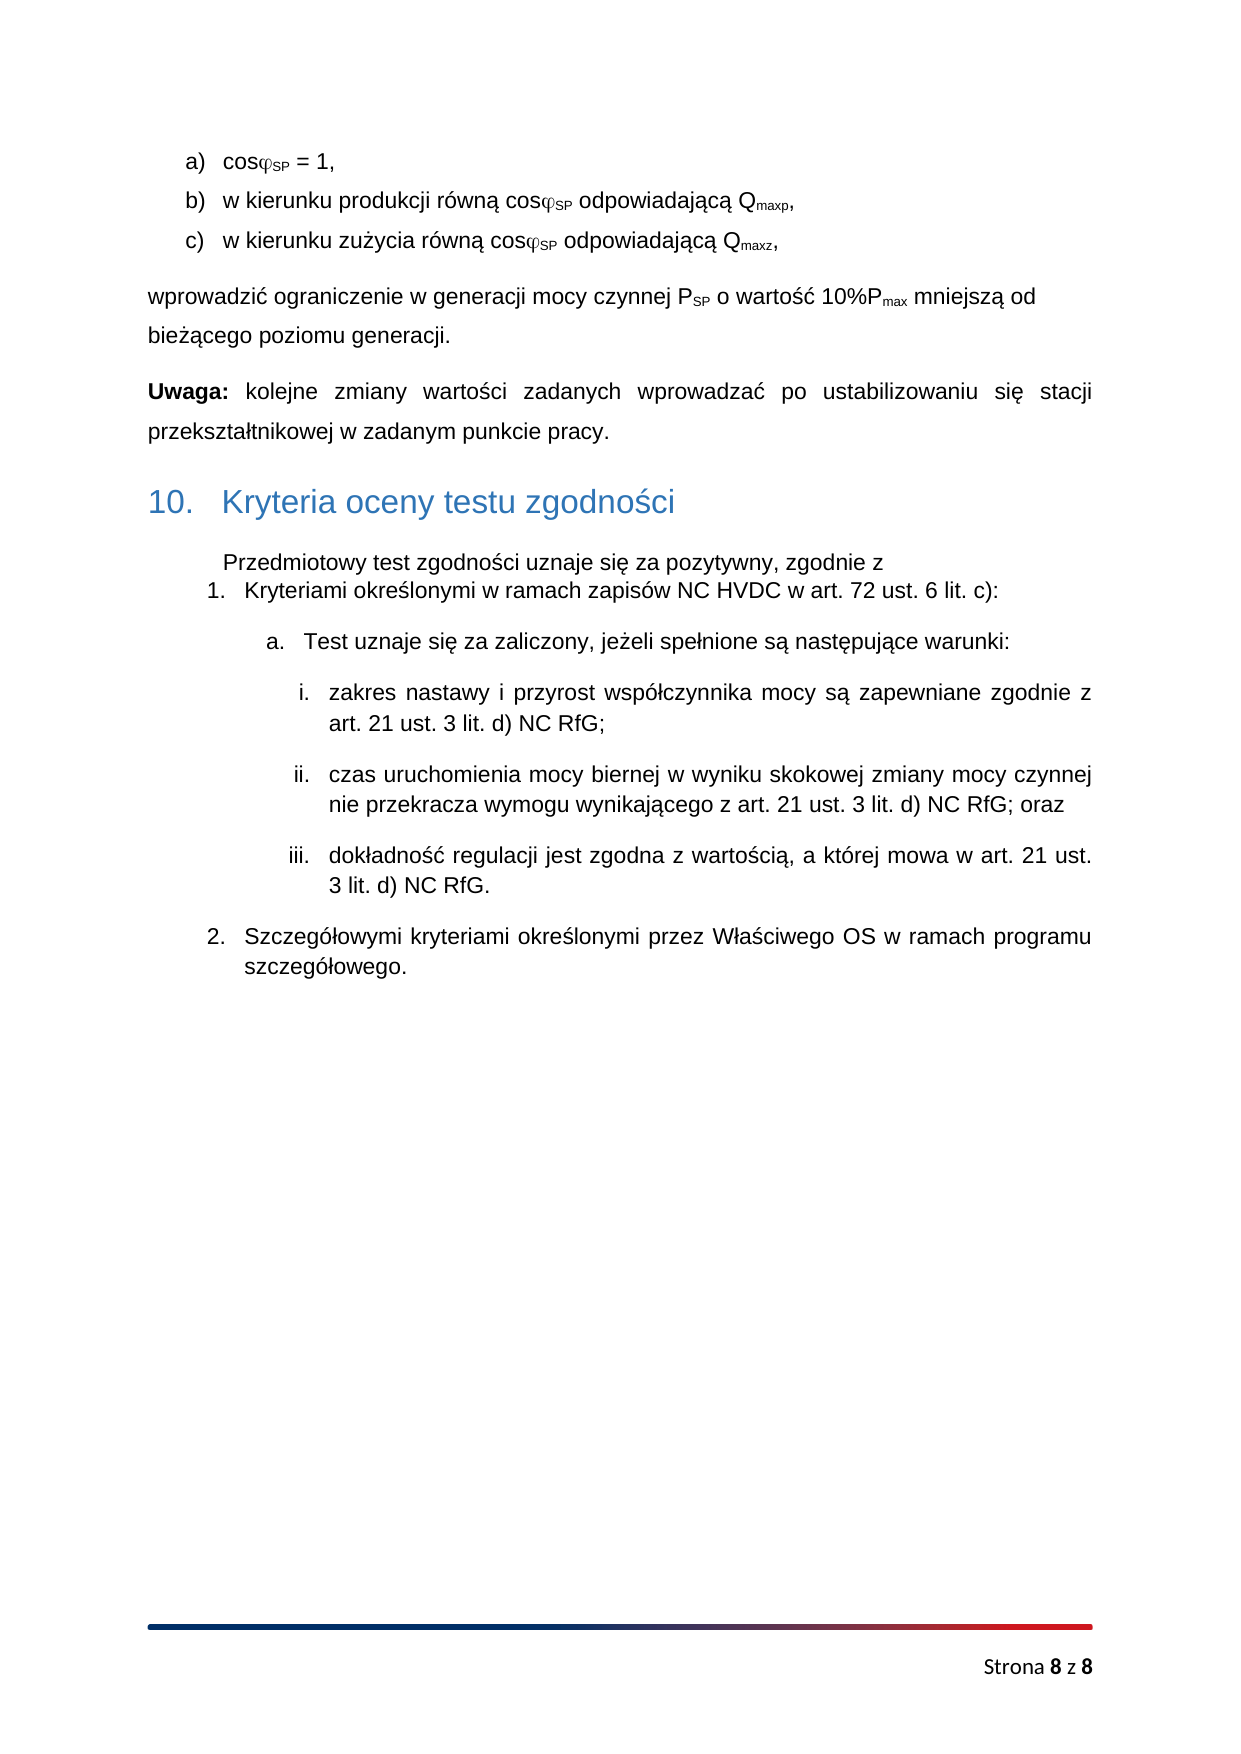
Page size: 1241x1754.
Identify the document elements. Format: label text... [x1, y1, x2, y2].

list Szczegółowymi kryteriami określonymi przez Właściwego OS w ramach programu szczegółowego. [207, 923, 1093, 979]
list Kryteriami określonymi w ramach zapisów NC HVDC w art. 72 ust. 6 lit. c): [207, 577, 1093, 603]
picture [147, 1624, 1093, 1630]
list dokładność regulacji jest zgodna z wartością, a której mowa w art. 21 ust. 3 lit. d) NC RfG. [310, 842, 1093, 898]
text wprowadzić ograniczenie w generacji mocy czynnej PSP o wartość 10%Pmax mniejszą od bieżącego poziomu generacji. [148, 283, 1093, 348]
list cosSP = 1, [185, 148, 1093, 174]
list zakres nastawy i przyrost współczynnika mocy są zapewniane zgodnie z art. 21 ust. 3 lit. d) NC RfG; [310, 679, 1093, 736]
list Test uznaje się za zaliczony, jeżeli spełnione są następujące warunki: [266, 628, 1093, 654]
list w kierunku produkcji równą cosSP odpowiadającą Qmaxp, [185, 187, 1093, 213]
list w kierunku zużycia równą cosSP odpowiadającą Qmaxz, [185, 227, 1093, 253]
list Przedmiotowy test zgodności uznaje się za pozytywny, zgodnie z [223, 549, 1093, 575]
subtitle Kryteria oceny testu zgodności [148, 482, 1093, 521]
text Uwaga: kolejne zmiany wartości zadanych wprowadzać po ustabilizowaniu się stacji przekształtnikowej w zadanym punkcie pracy. [148, 378, 1093, 444]
list czas uruchomienia mocy biernej w wyniku skokowej zmiany mocy czynnej nie przekracza wymogu wynikającego z art. 21 ust. 3 lit. d) NC RfG; oraz [310, 761, 1093, 817]
